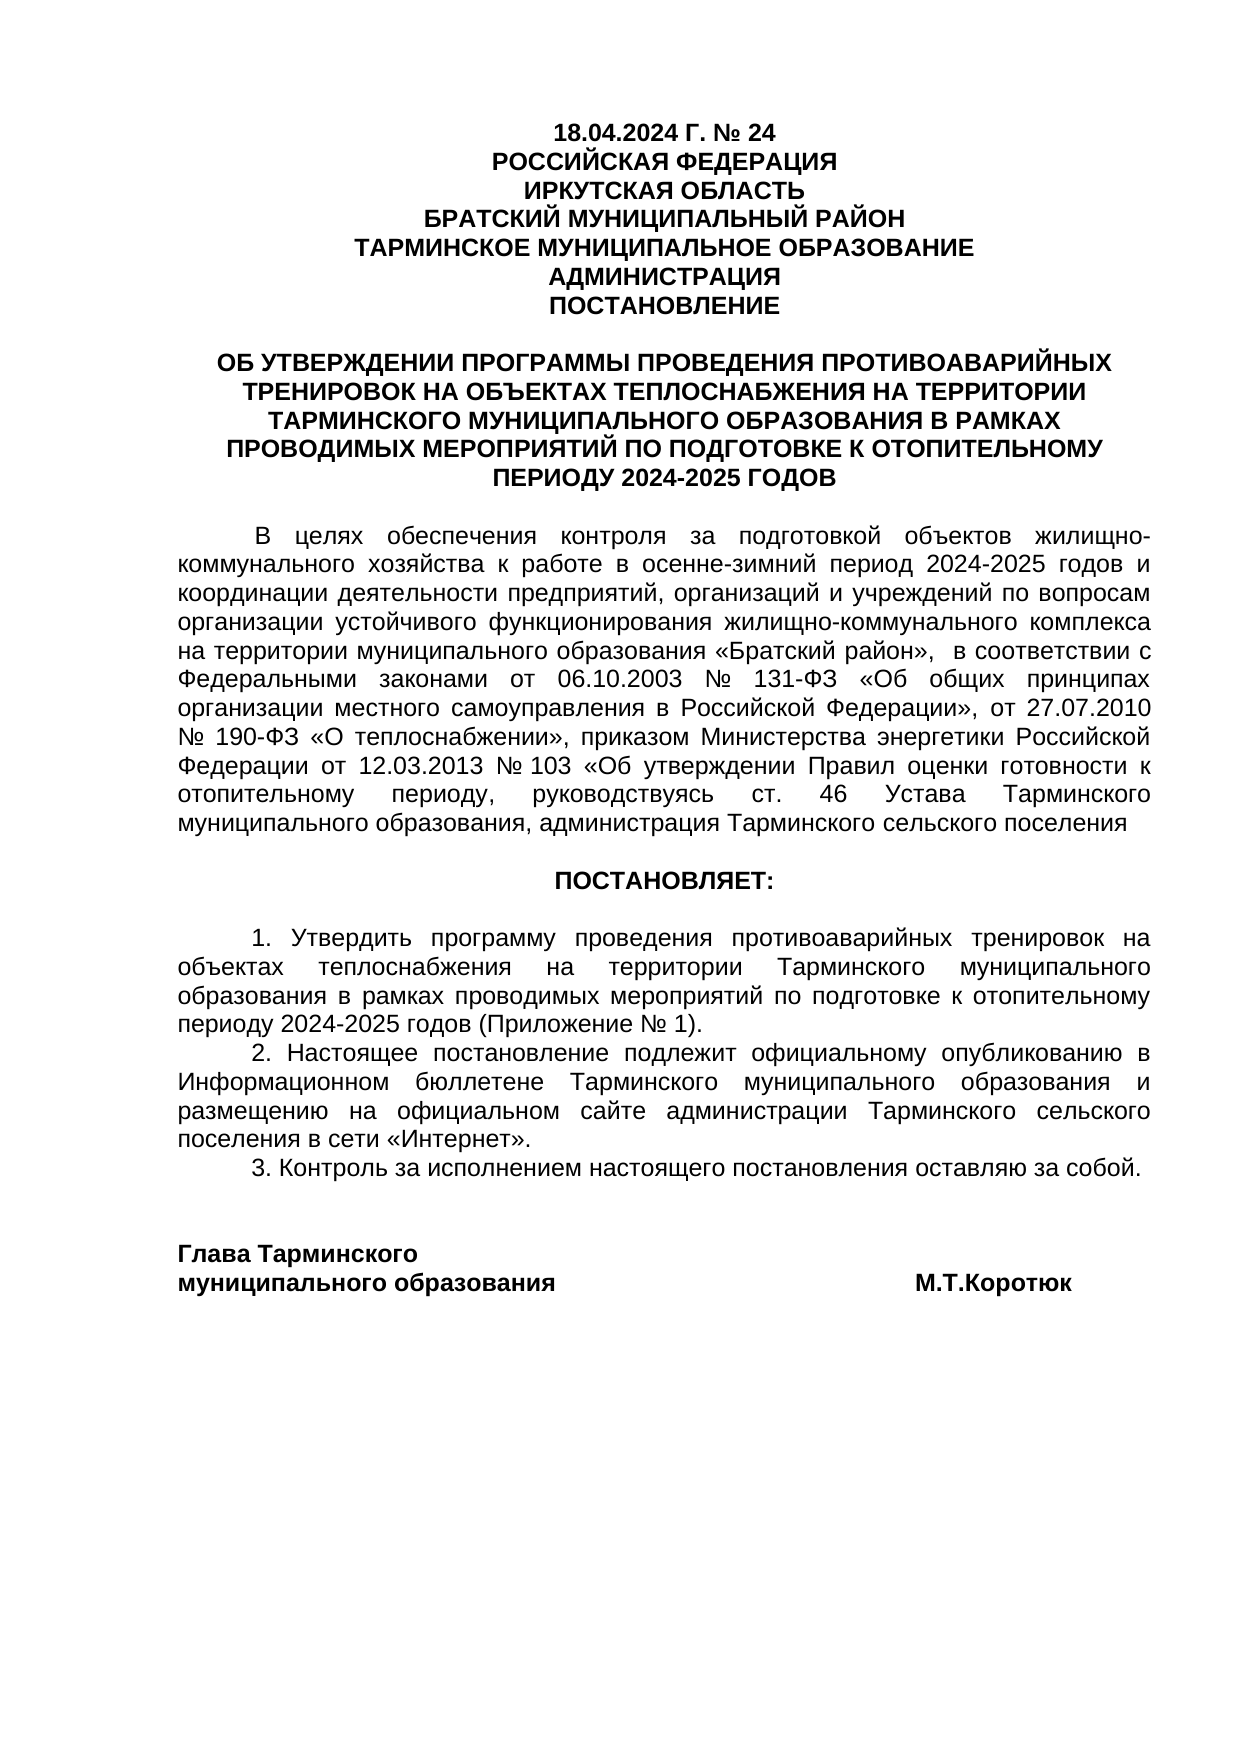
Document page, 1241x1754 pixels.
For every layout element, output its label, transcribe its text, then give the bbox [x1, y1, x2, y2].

text муниципального образования М.Т.Коротюк [177, 1268, 1152, 1297]
text БРАТСКИЙ МУНИЦИПАЛЬНЫЙ РАЙОН [177, 204, 1152, 233]
text 18.04.2024 Г. № 24 [177, 118, 1152, 147]
text Глава Тарминского [177, 1239, 1152, 1268]
text В целях обеспечения контроля за подготовкой объектов жилищно-коммунального хозяйства к работе в осенне-зимний период 2024-2025 годов и координации деятельности предприятий, организаций и учреждений по вопросам организации устойчивого функционирования жилищно-коммунального комплекса на территории муниципального образования «Братский район», в соответствии с Федеральными законами от 06.10.2003 № 131-ФЗ «Об общих принципах организации местного самоуправления в Российской Федерации», от 27.07.2010 № 190-ФЗ «О теплоснабжении», приказом Министерства энергетики Российской Федерации от 12.03.2013 № 103 «Об утверждении Правил оценки готовности к отопительному периоду, руководствуясь ст. 46 Устава Тарминского муниципального образования, администрация Тарминского сельского поселения [177, 521, 1152, 837]
text РОССИЙСКАЯ ФЕДЕРАЦИЯ [177, 147, 1152, 176]
text 2. Настоящее постановление подлежит официальному опубликованию в Информационном бюллетене Тарминского муниципального образования и размещению на официальном сайте администрации Тарминского сельского поселения в сети «Интернет». [177, 1038, 1152, 1153]
text ОБ УТВЕРЖДЕНИИ ПРОГРАММЫ ПРОВЕДЕНИЯ ПРОТИВОАВАРИЙНЫХ ТРЕНИРОВОК НА ОБЪЕКТАХ ТЕПЛОСНАБЖЕНИЯ НА ТЕРРИТОРИИ ТАРМИНСКОГО МУНИЦИПАЛЬНОГО ОБРАЗОВАНИЯ В РАМКАХ ПРОВОДИМЫХ МЕРОПРИЯТИЙ ПО ПОДГОТОВКЕ К ОТОПИТЕЛЬНОМУ ПЕРИОДУ 2024-2025 ГОДОВ [177, 348, 1152, 492]
text ПОСТАНОВЛЯЕТ: [177, 866, 1152, 894]
text 3. Контроль за исполнением настоящего постановления оставляю за собой. [177, 1153, 1152, 1182]
text ТАРМИНСКОЕ МУНИЦИПАЛЬНОЕ ОБРАЗОВАНИЕ [177, 233, 1152, 262]
text 1. Утвердить программу проведения противоаварийных тренировок на объектах теплоснабжения на территории Тарминского муниципального образования в рамках проводимых мероприятий по подготовке к отопительному периоду 2024-2025 годов (Приложение № 1). [177, 923, 1152, 1038]
text ПОСТАНОВЛЕНИЕ [177, 291, 1152, 319]
text ИРКУТСКАЯ ОБЛАСТЬ [177, 176, 1152, 204]
text АДМИНИСТРАЦИЯ [177, 262, 1152, 291]
